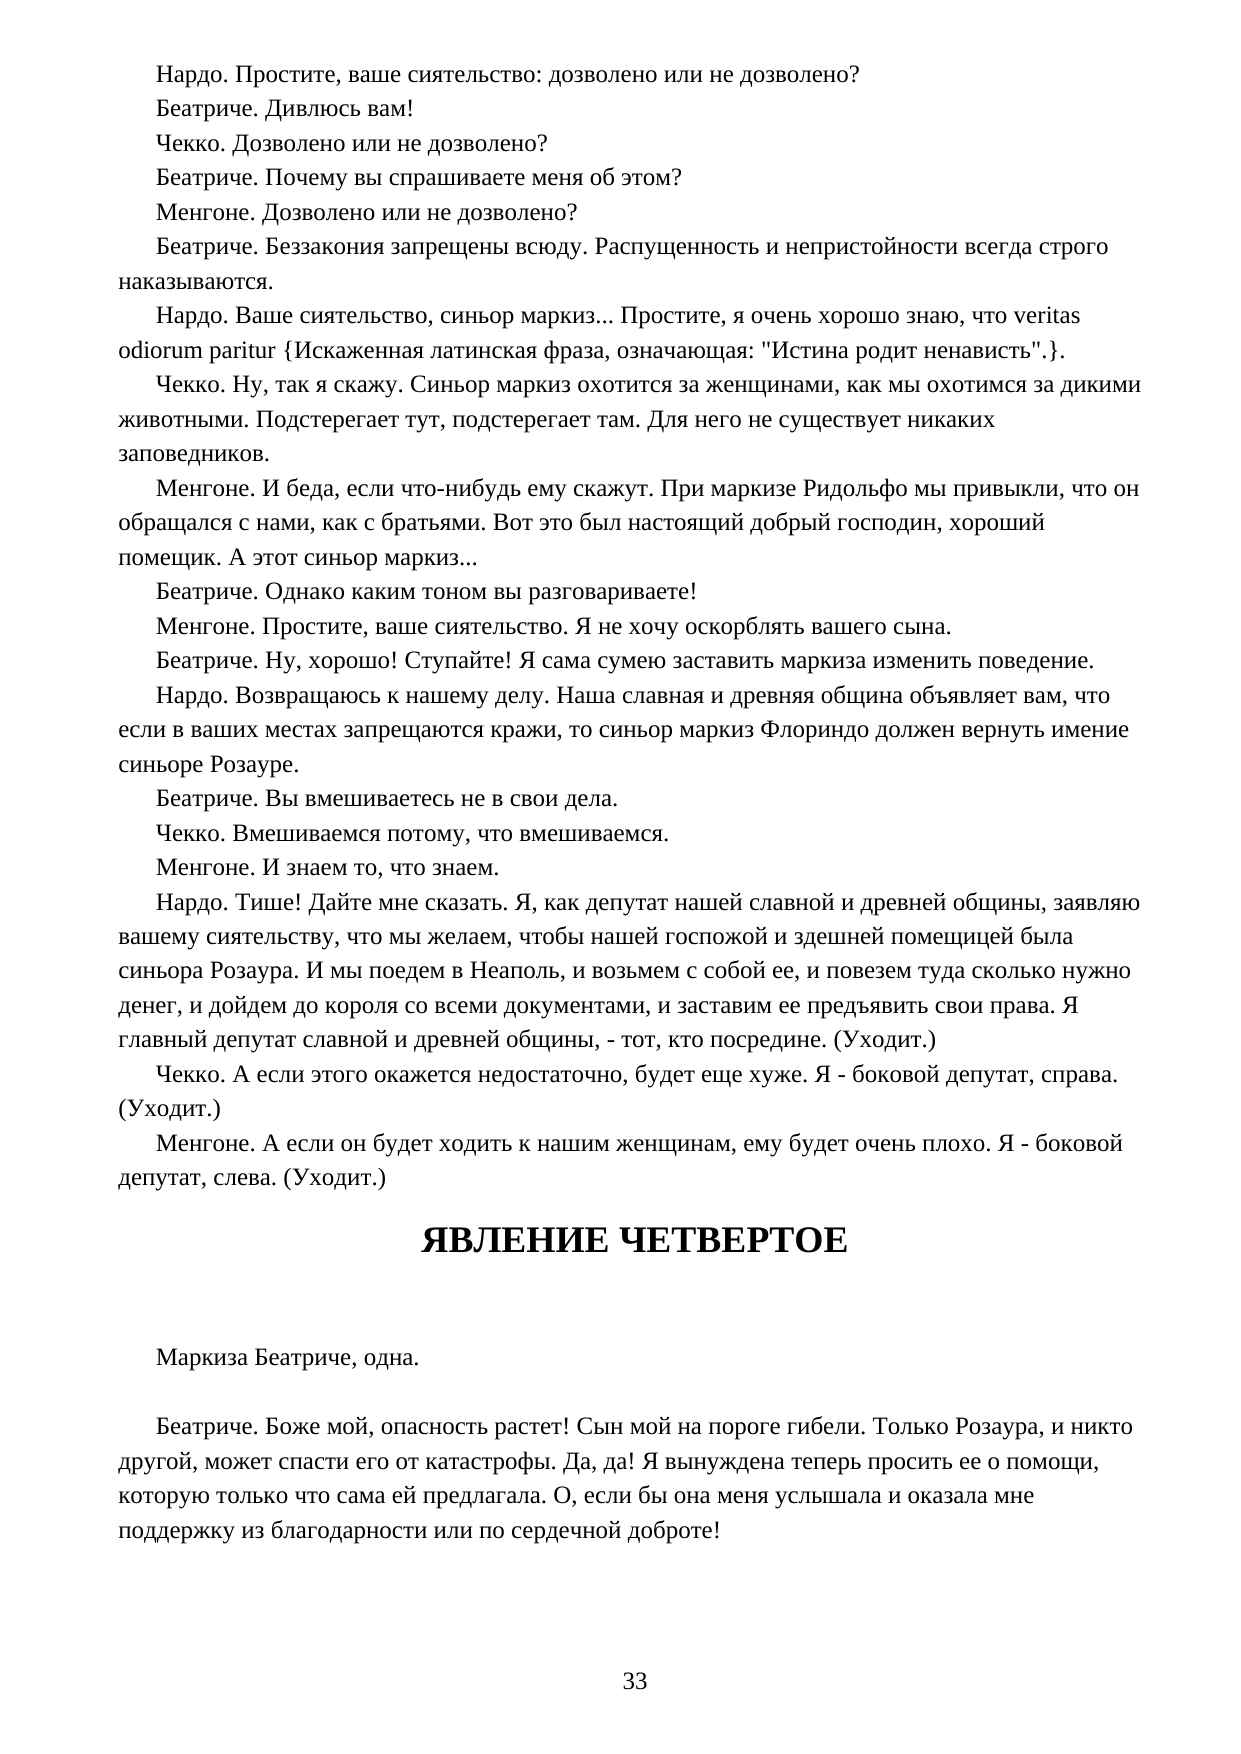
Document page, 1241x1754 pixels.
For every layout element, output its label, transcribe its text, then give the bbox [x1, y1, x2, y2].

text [118, 59, 1152, 1191]
text Маркиза Беатриче, одна. Беатриче. Боже мой, опасность растет! Сын мой на пороге гибели. Только Розаура, и никто другой, может спасти его от катастрофы. Да, да! Я вынуждена теперь просить ее о помощи, которую только что сама ей предлагала. О, если бы она меня услышала и оказала мне поддержку из благодарности или по сердечной доброте! [118, 1273, 1152, 1543]
subtitle ЯВЛЕНИЕ ЧЕТВЕРТОЕ [118, 1218, 1152, 1261]
